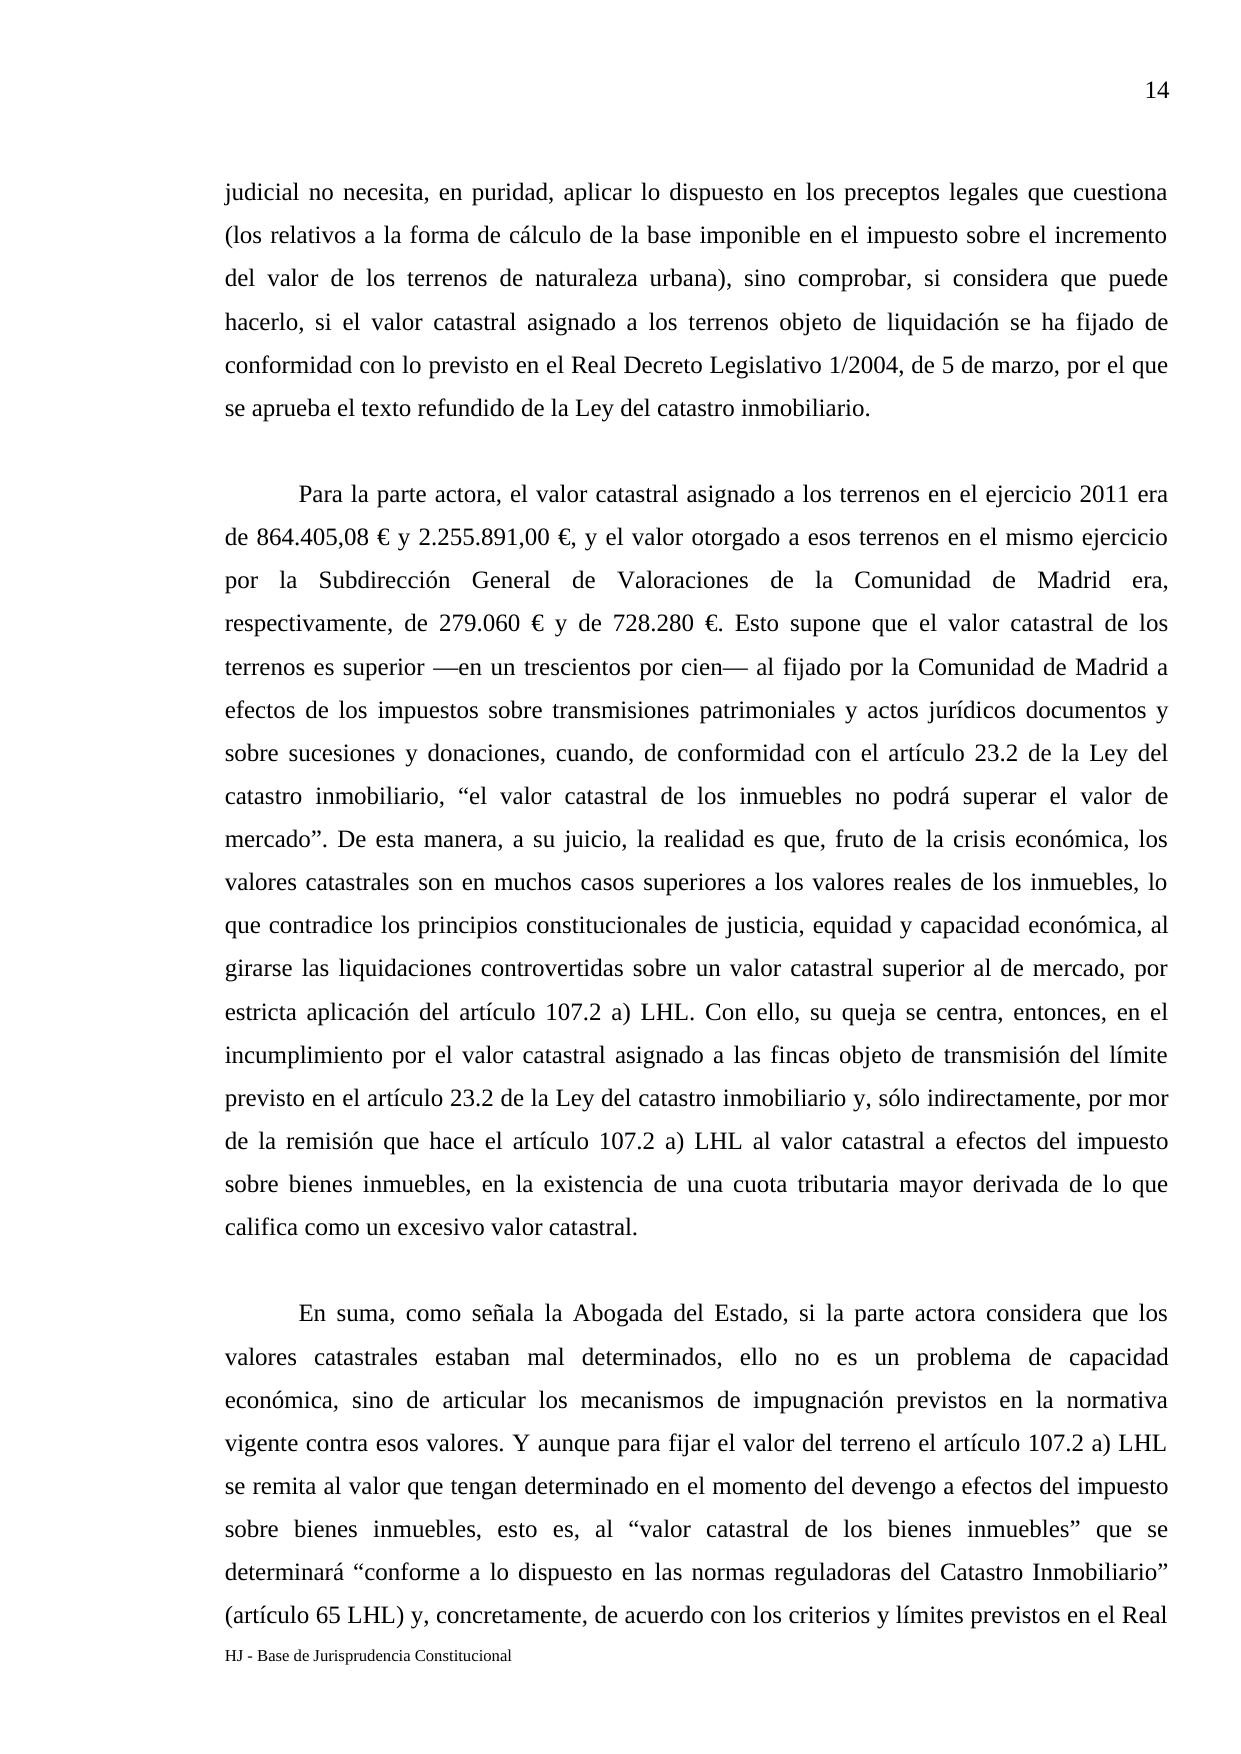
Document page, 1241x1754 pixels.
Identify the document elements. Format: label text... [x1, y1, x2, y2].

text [224, 177, 1169, 422]
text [224, 1298, 1169, 1629]
text Para la parte actora, el valor catastral asignado a los terrenos en el ejercicio 2011 era de 864.405,08 € y 2.255.891,00 €, y el valor otorgado a esos terrenos en el mismo ejercicio por la Subdirección General de Valoraciones de la Comunidad de Madrid era, respectivamente, de 279.060 € y de 728.280 €. Esto supone que el valor catastral de los terrenos es superior —en un trescientos por cien— al fijado por la Comunidad de Madrid a efectos de los impuestos sobre transmisiones patrimoniales y actos jurídicos documentos y sobre sucesiones y donaciones, cuando, de conformidad con el artículo 23.2 de la Ley del catastro inmobiliario, “el valor catastral de los inmuebles no podrá superar el valor de mercado”. De esta manera, a su juicio, la realidad es que, fruto de la crisis económica, los valores catastrales son en muchos casos superiores a los valores reales de los inmuebles, lo que contradice los principios constitucionales de justicia, equidad y capacidad económica, al girarse las liquidaciones controvertidas sobre un valor catastral superior al de mercado, por estricta aplicación del artículo 107.2 a) LHL. Con ello, su queja se centra, entonces, en el incumplimiento por el valor catastral asignado a las fincas objeto de transmisión del límite previsto en el artículo 23.2 de la Ley del catastro inmobiliario y, sólo indirectamente, por mor de la remisión que hace el artículo 107.2 a) LHL al valor catastral a efectos del impuesto sobre bienes inmuebles, en la existencia de una cuota tributaria mayor derivada de lo que califica como un excesivo valor catastral. [224, 479, 1169, 1241]
